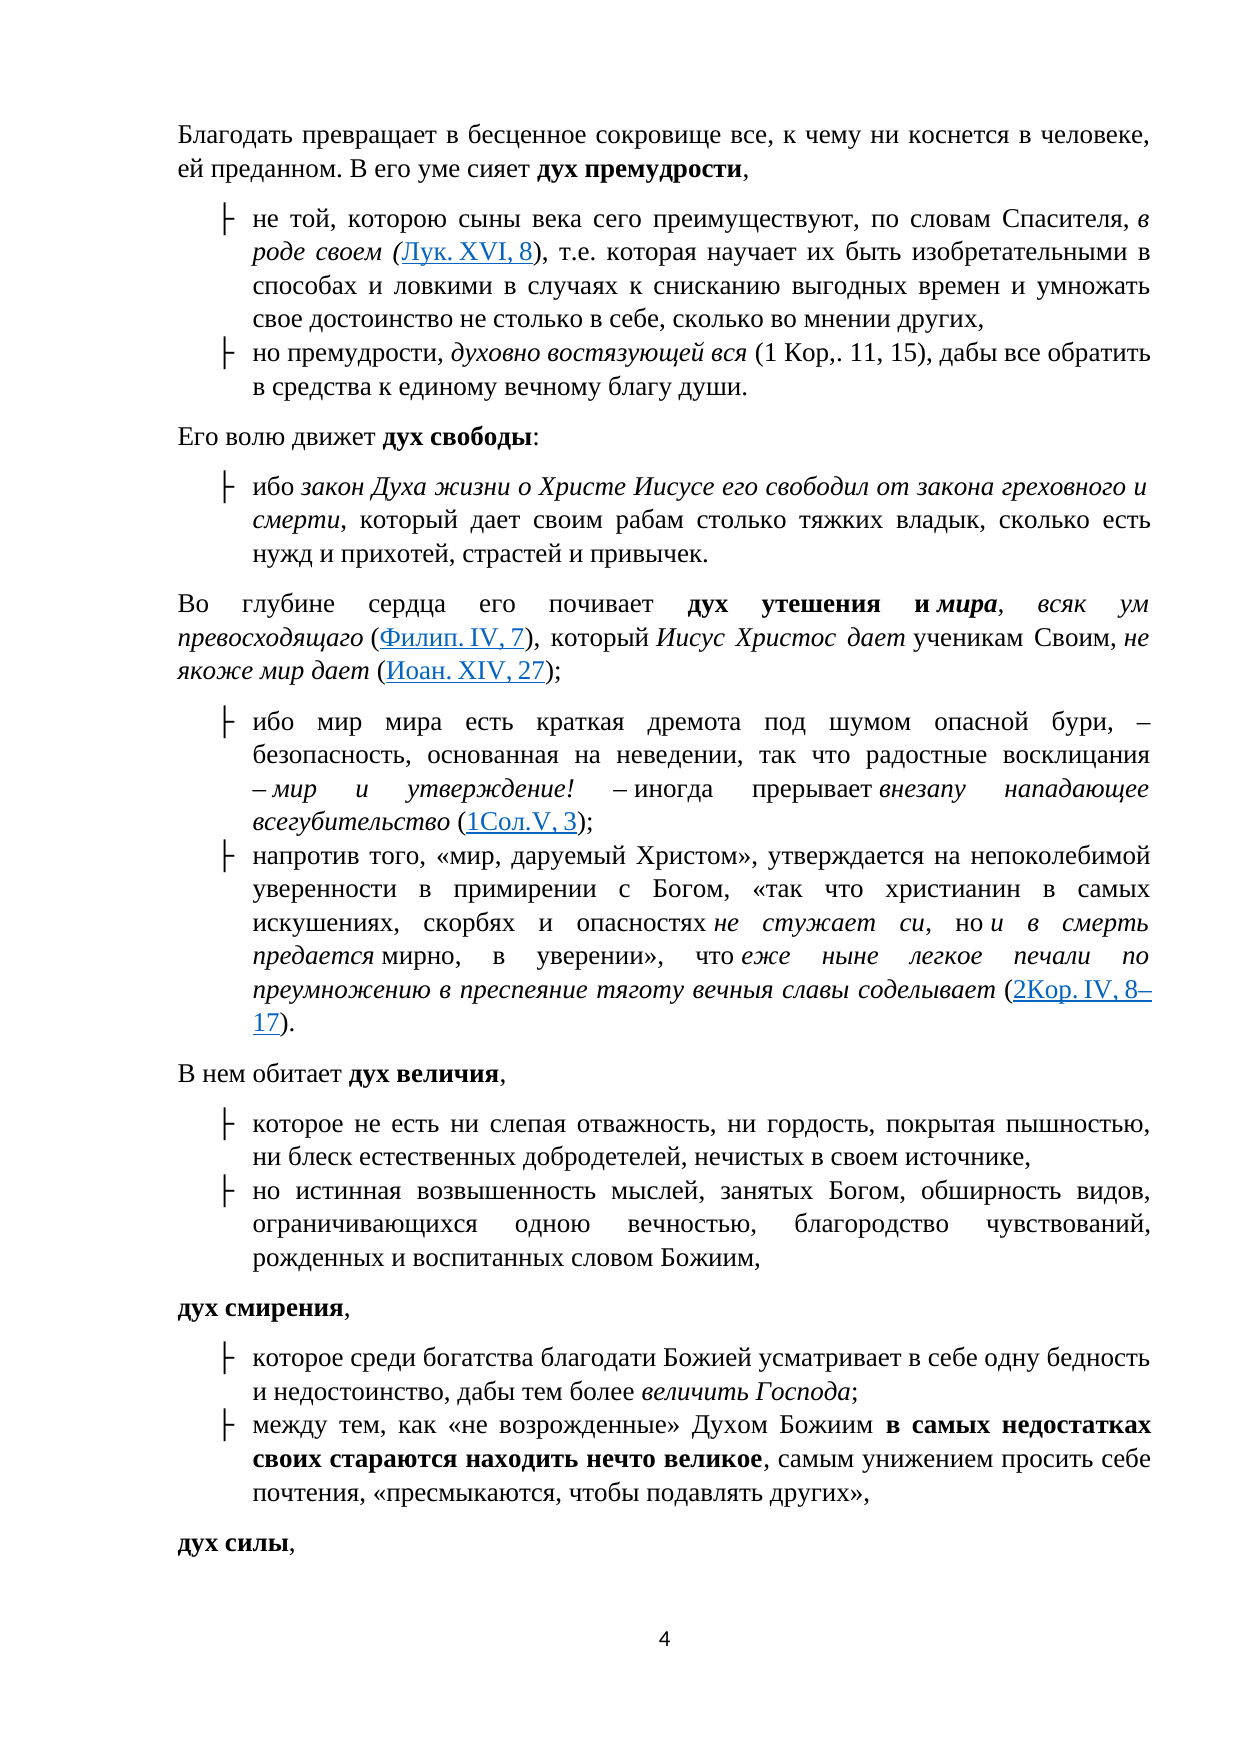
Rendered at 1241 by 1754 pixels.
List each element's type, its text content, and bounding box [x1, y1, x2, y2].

list но истинная возвышенность мыслей, занятых Богом, обширность видов, ограничивающихся одною вечностью, благородство чувствований, рожденных и воспитанных словом Божиим, [215, 1174, 1152, 1272]
text В нем обитает дух величия, [177, 1057, 1152, 1088]
text дух силы, [177, 1526, 1152, 1557]
list напротив того, «мир, даруемый Христом», утверждается на непоколебимой уверенности в примирении с Богом, «так что христианин в самых искушениях, скорбях и опасностях не стужает си, но и в смерть предается мирно, в уверении», что еже ныне легкое печали по преумножению в преспеяние тяготу вечныя славы соделывает (2Кор. IV, 8–17). [215, 839, 1152, 1038]
list которое не есть ни слепая отважность, ни гордость, покрытая пышностью, ни блеск естественных добродетелей, нечистых в своем источнике, [215, 1107, 1152, 1172]
text Его волю движет дух свободы: [177, 420, 1152, 451]
list ибо закон Духа жизни о Христе Иисусе его свободил от закона греховного и смерти, который дает своим рабам столько тяжких владык, сколько есть нужд и прихотей, страстей и привычек. [215, 470, 1152, 568]
list не той, которою сыны века сего преимуществуют, по словам Спасителя, в роде своем (Лук. XVI, 8), т.е. которая научает их быть изобретательными в способах и ловкими в случаях к снисканию выгодных времен и умножать свое достоинство не столько в себе, сколько во мнении других, [215, 202, 1152, 334]
text Во глубине сердца его почивает дух утешения и мира, всяк ум превосходящаго (Филип. IV, 7), который Иисус Христос дает ученикам Своим, не якоже мир дает (Иоан. XIV, 27); [177, 587, 1152, 686]
list ибо мир мира есть краткая дремота под шумом опасной бури, – безопасность, основанная на неведении, так что радостные восклицания – мир и утверждение! – иногда прерывает внезапу нападающее всегубительство (1Сол.V, 3); [215, 704, 1152, 836]
list между тем, как «не возрожденные» Духом Божиим в самых недостатках своих стараются находить нечто великое, самым унижением просить себе почтения, «пресмыкаются, чтобы подавлять других», [215, 1408, 1152, 1507]
text Благодать превращает в бесценное сокровище все, к чему ни коснется в человеке, ей преданном. В его уме сияет дух премудрости, [177, 118, 1152, 183]
text дух смирения, [177, 1291, 1152, 1322]
list но премудрости, духовно востязующей вся (1 Кор,. 11, 15), дабы все обратить в средства к единому вечному благу души. [215, 336, 1152, 401]
list которое среди богатства благодати Божией усматривает в себе одну бедность и недостоинство, дабы тем более величить Господа; [215, 1341, 1152, 1406]
